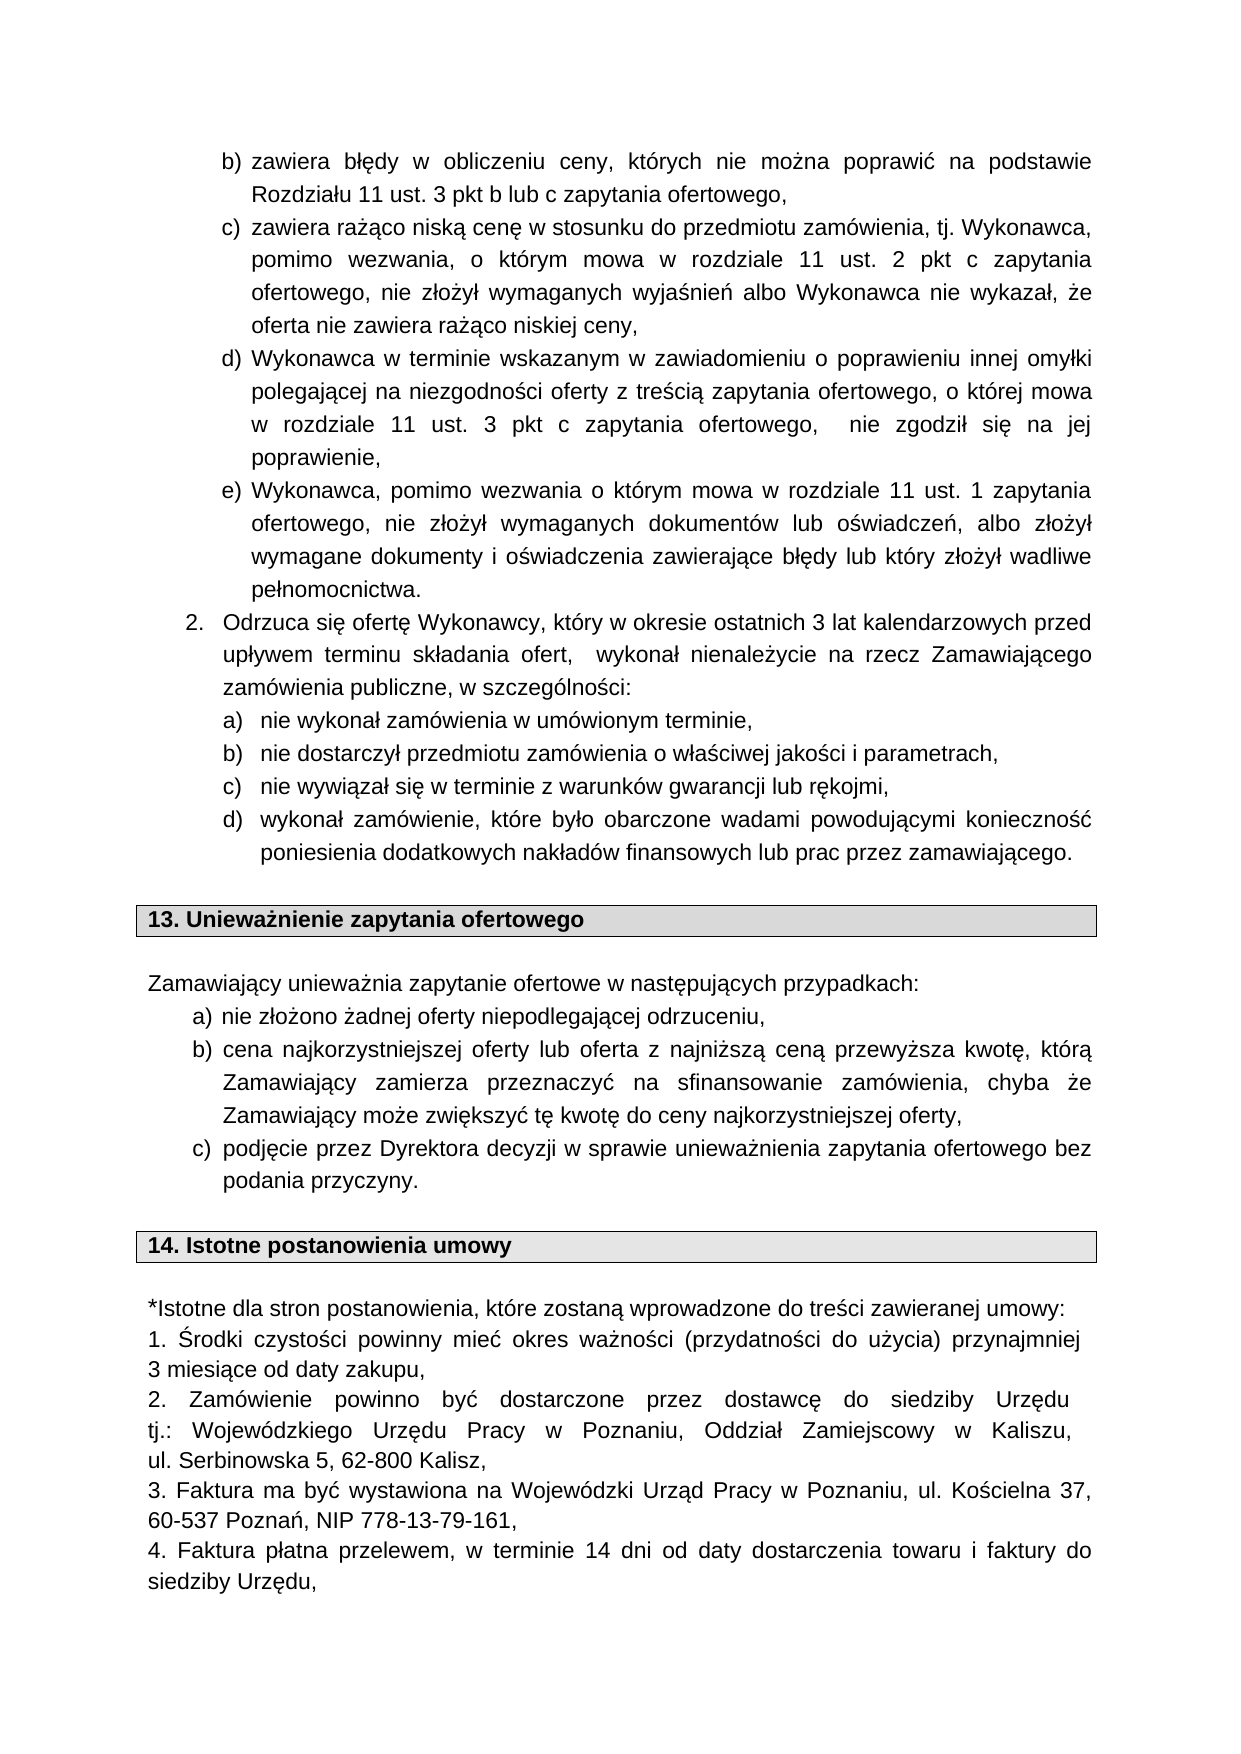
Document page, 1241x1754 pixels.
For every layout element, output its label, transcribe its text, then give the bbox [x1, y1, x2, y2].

table_header 14. Istotne postanowienia umowy [137, 1232, 1096, 1262]
list Wykonawca, pomimo wezwania o którym mowa w rozdziale 11 ust. 1 zapytania ofertowego, nie złożył wymaganych dokumentów lub oświadczeń, albo złożył wymagane dokumenty i oświadczenia zawierające błędy lub który złożył wadliwe pełnomocnictwa. [221, 477, 1093, 602]
text 3. Faktura ma być wystawiona na Wojewódzki Urząd Pracy w Poznaniu, ul. Kościelna 37, 60-537 Poznań, NIP 778-13-79-161, [148, 1477, 1093, 1534]
text 4. Faktura płatna przelewem, w terminie 14 dni od daty dostarczenia towaru i faktury do siedziby Urzędu, [148, 1537, 1093, 1594]
text 1. Środki czystości powinny mieć okres ważności (przydatności do użycia) przynajmniej 3 miesiące od daty zakupu, [148, 1326, 1093, 1383]
list nie wykonał zamówienia w umówionym terminie, [223, 707, 1093, 733]
list nie dostarczył przedmiotu zamówienia o właściwej jakości i parametrach, [223, 740, 1093, 766]
list wykonał zamówienie, które było obarczone wadami powodującymi konieczność poniesienia dodatkowych nakładów finansowych lub prac przez zamawiającego. [223, 806, 1093, 865]
list zawiera rażąco niską cenę w stosunku do przedmiotu zamówienia, tj. Wykonawca, pomimo wezwania, o którym mowa w rozdziale 11 ust. 2 pkt c zapytania ofertowego, nie złożył wymaganych wyjaśnień albo Wykonawca nie wykazał, że oferta nie zawiera rażąco niskiej ceny, [221, 213, 1093, 338]
text *Istotne dla stron postanowienia, które zostaną wprowadzone do treści zawieranej umowy: [148, 1293, 1093, 1322]
table_header 13. Unieważnienie zapytania ofertowego [137, 906, 1096, 936]
text Zamawiający unieważnia zapytanie ofertowe w następujących przypadkach: [148, 970, 1093, 996]
list zawiera błędy w obliczeniu ceny, których nie można poprawić na podstawie Rozdziału 11 ust. 3 pkt b lub c zapytania ofertowego, [221, 148, 1093, 207]
list podjęcie przez Dyrektora decyzji w sprawie unieważnienia zapytania ofertowego bez podania przyczyny. [192, 1134, 1093, 1194]
text 2. Zamówienie powinno być dostarczone przez dostawcę do siedziby Urzędu tj.: Wojewódzkiego Urzędu Pracy w Poznaniu, Oddział Zamiejscowy w Kaliszu, ul. Serbinowska 5, 62-800 Kalisz, [148, 1386, 1093, 1473]
list Wykonawca w terminie wskazanym w zawiadomieniu o poprawieniu innej omyłki polegającej na niezgodności oferty z treścią zapytania ofertowego, o której mowa w rozdziale 11 ust. 3 pkt c zapytania ofertowego, nie zgodził się na jej poprawienie, [221, 345, 1093, 470]
list cena najkorzystniejszej oferty lub oferta z najniższą ceną przewyższa kwotę, którą Zamawiający zamierza przeznaczyć na sfinansowanie zamówienia, chyba że Zamawiający może zwiększyć tę kwotę do ceny najkorzystniejszej oferty, [192, 1036, 1093, 1128]
list nie złożono żadnej oferty niepodlegającej odrzuceniu, [192, 1003, 1093, 1029]
list Odrzuca się ofertę Wykonawcy, który w okresie ostatnich 3 lat kalendarzowych przed upływem terminu składania ofert, wykonał nienależycie na rzecz Zamawiającego zamówienia publiczne, w szczególności: [185, 608, 1093, 701]
list nie wywiązał się w terminie z warunków gwarancji lub rękojmi, [223, 773, 1093, 799]
